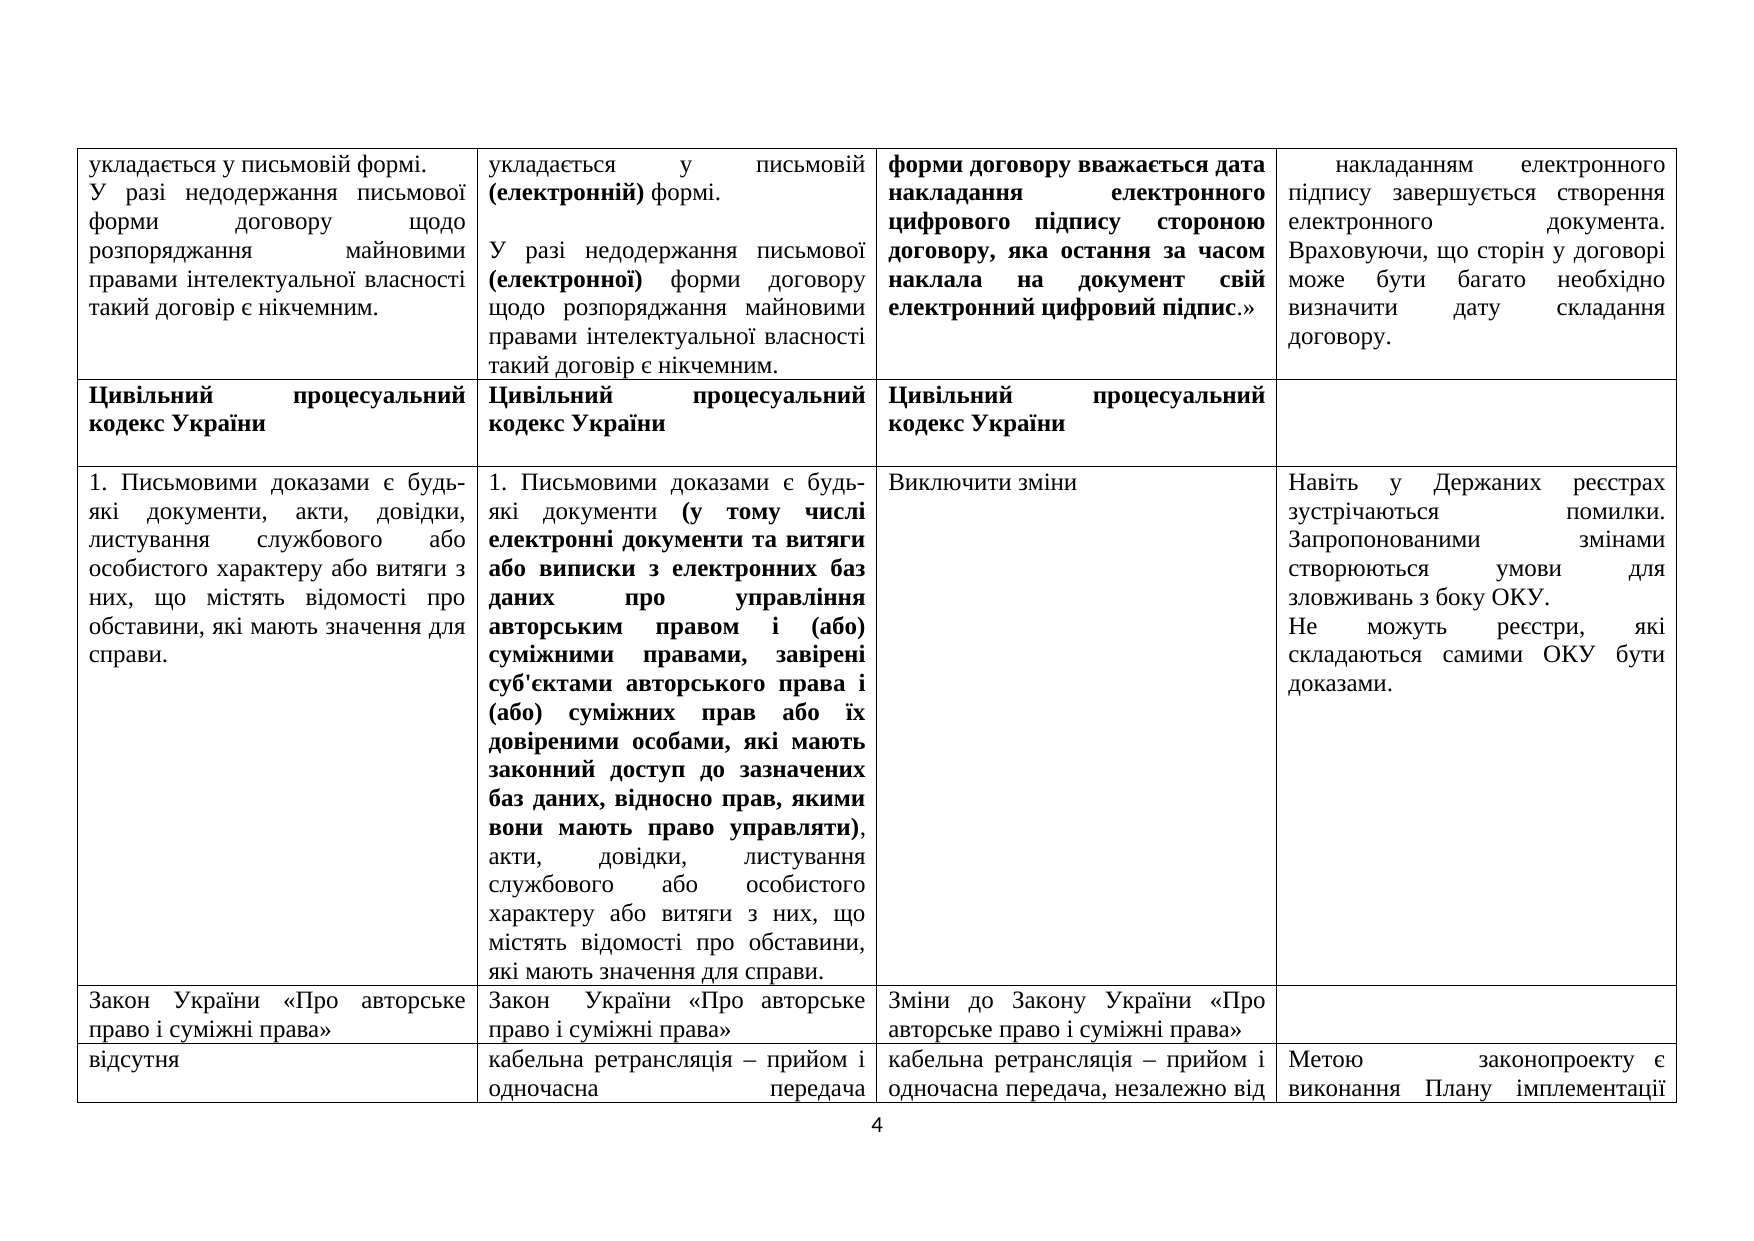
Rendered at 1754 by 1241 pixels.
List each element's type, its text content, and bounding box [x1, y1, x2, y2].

table_cell [1277, 380, 1676, 466]
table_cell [877, 149, 1276, 379]
table_cell відсутня [78, 1044, 477, 1102]
table_cell Цивільний процесуальний кодекс України [478, 380, 876, 466]
table_cell [1277, 986, 1676, 1043]
table_cell Закон України «Про авторське право і суміжні права» [478, 986, 876, 1043]
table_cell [478, 149, 876, 379]
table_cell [877, 1044, 1276, 1102]
table_cell 1. Письмовими доказами є будь-які документи (у тому числі електронні документи та витяги або виписки з електронних баз даних про управління авторським правом і (або) суміжними правами, завірені суб'єктами авторського права і (або) суміжних прав або їх довіреними особами, які мають законний доступ до зазначених баз даних, відносно прав, якими вони мають право управляти), акти, довідки, листування службового або особистого характеру або витяги з них, що містять відомості про обставини, які мають значення для справи. [478, 467, 876, 984]
table_cell 1. Письмовими доказами є будь-які документи, акти, довідки, листування службового або особистого характеру або витяги з них, що містять відомості про обставини, які мають значення для справи. [78, 467, 477, 984]
table_cell Виключити зміни [877, 467, 1276, 984]
table_cell Цивільний процесуальний кодекс України [78, 380, 477, 466]
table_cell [478, 1044, 876, 1102]
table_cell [78, 149, 477, 379]
table_cell Зміни до Закону України «Про авторське право і суміжні права» [877, 986, 1276, 1043]
table_cell Цивільний процесуальний кодекс України [877, 380, 1276, 466]
table_cell Навіть у Держаних реєстрах зустрічаються помилки. Запропонованими змінами створюються умови для зловживань з боку ОКУ. Не можуть реєстри, які складаються самими ОКУ бути доказами. [1277, 467, 1676, 984]
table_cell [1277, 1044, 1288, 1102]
table_cell Закон України «Про авторське право і суміжні права» [78, 986, 477, 1043]
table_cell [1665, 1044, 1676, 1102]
